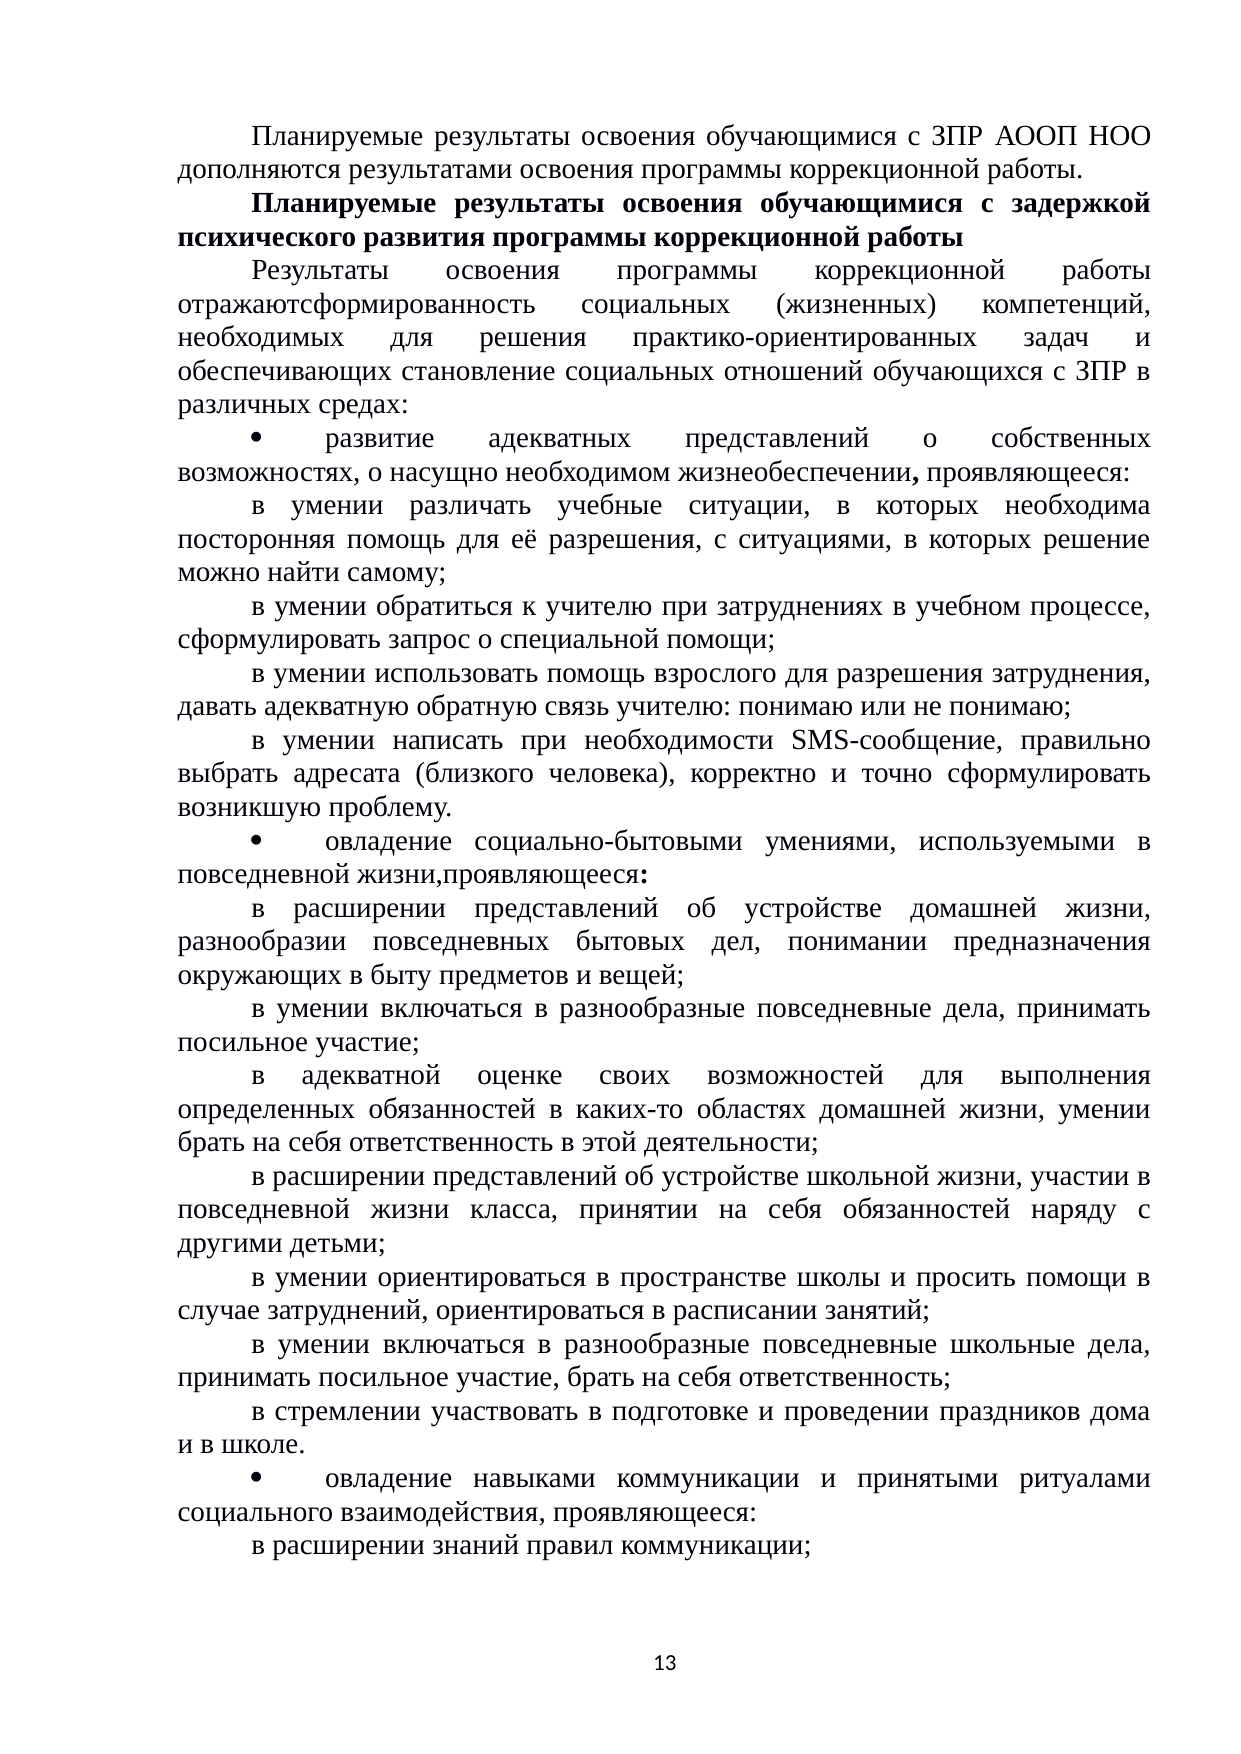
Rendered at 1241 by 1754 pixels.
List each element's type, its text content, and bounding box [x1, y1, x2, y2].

text Планируемые результаты освоения обучающимися с ЗПР АООП НОО дополняются результатами освоения программы коррекционной работы. [177, 118, 1152, 185]
text в умении использовать помощь взрослого для разрешения затруднения, давать адекватную обратную связь учителю: понимаю или не понимаю; [177, 655, 1152, 722]
list развитие адекватных представлений о собственных возможностях, о насущно необходимом жизнеобеспечении, проявляющееся: [177, 420, 1152, 487]
text в умении различать учебные ситуации, в которых необходима посторонняя помощь для её разрешения, с ситуациями, в которых решение можно найти самому; [177, 487, 1152, 588]
list овладение социально-бытовыми умениями, используемыми в повседневной жизни,проявляющееся: [177, 823, 1152, 890]
text в умении ориентироваться в пространстве школы и просить помощи в случае затруднений, ориентироваться в расписании занятий; [177, 1259, 1152, 1326]
text в умении включаться в разнообразные повседневные школьные дела, принимать посильное участие, брать на себя ответственность; [177, 1326, 1152, 1393]
list овладение навыками коммуникации и принятыми ритуалами социального взаимодействия, проявляющееся: [177, 1460, 1152, 1527]
text в умении написать при необходимости SMS-сообщение, правильно выбрать адресата (близкого человека), корректно и точно сформулировать возникшую проблему. [177, 722, 1152, 823]
text Результаты освоения программы коррекционной работы отражаютсформированность социальных (жизненных) компетенций, необходимых для решения практико-ориентированных задач и обеспечивающих становление социальных отношений обучающихся с ЗПР в различных средах: [177, 252, 1152, 420]
text в умении включаться в разнообразные повседневные дела, принимать посильное участие; [177, 990, 1152, 1057]
text в адекватной оценке своих возможностей для выполнения определенных обязанностей в каких-то областях домашней жизни, умении брать на себя ответственность в этой деятельности; [177, 1057, 1152, 1158]
text в умении обратиться к учителю при затруднениях в учебном процессе, сформулировать запрос о специальной помощи; [177, 588, 1152, 655]
text в расширении представлений об устройстве школьной жизни, участии в повседневной жизни класса, принятии на себя обязанностей наряду с другими детьми; [177, 1158, 1152, 1259]
text в стремлении участвовать в подготовке и проведении праздников дома и в школе. [177, 1393, 1152, 1460]
text в расширении представлений об устройстве домашней жизни, разнообразии повседневных бытовых дел, понимании предназначения окружающих в быту предметов и вещей; [177, 890, 1152, 990]
text в расширении знаний правил коммуникации; [177, 1527, 1152, 1561]
text Планируемые результаты освоения обучающимися с задержкой психического развития программы коррекционной работы [177, 185, 1152, 252]
